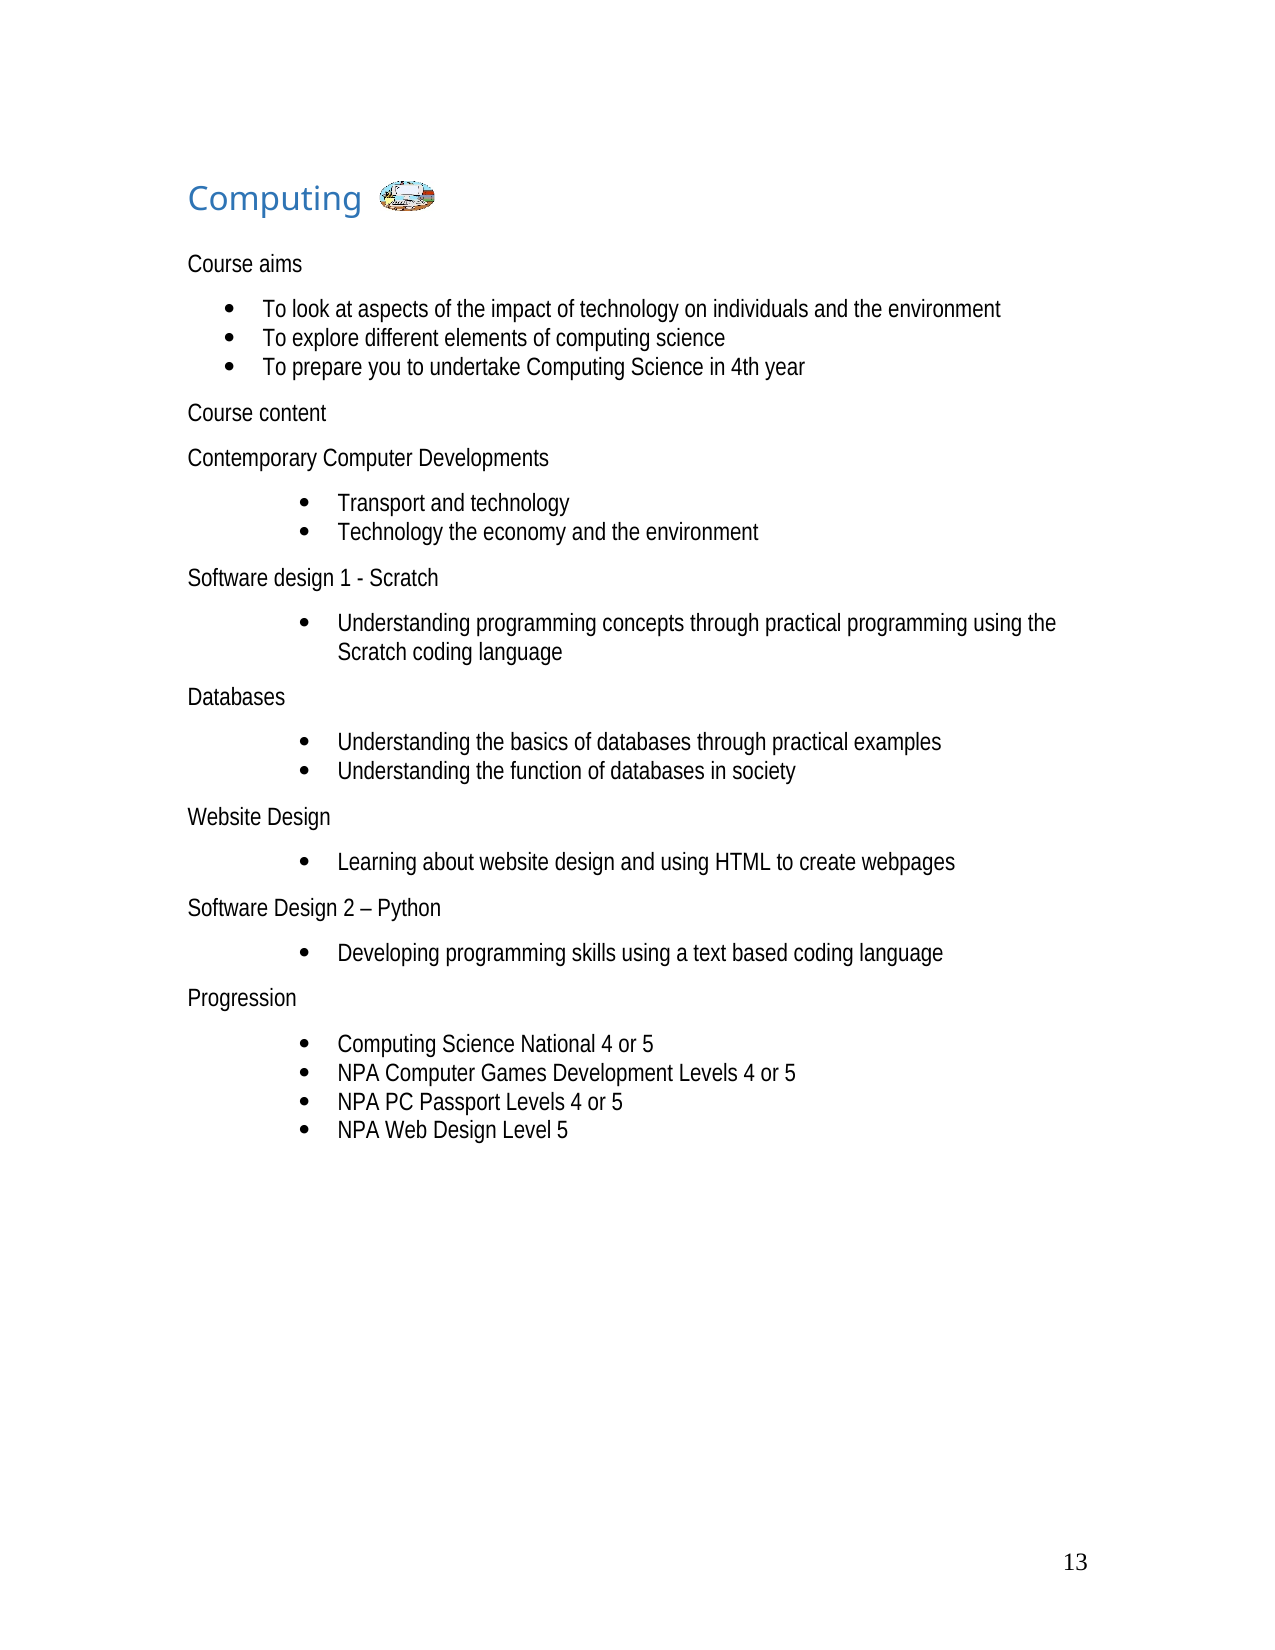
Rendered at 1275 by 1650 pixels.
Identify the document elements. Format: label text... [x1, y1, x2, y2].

text Databases [187, 682, 1088, 711]
list NPA Web Design Level 5 [300, 1115, 1088, 1144]
list To explore different elements of computing science [225, 323, 1088, 352]
text Software design 1 - Scratch [187, 563, 1088, 591]
text Progression [187, 983, 1088, 1012]
list Learning about website design and using HTML to create webpages [300, 847, 1088, 876]
subtitle Computing [187, 175, 1088, 220]
list To prepare you to undertake Computing Science in 4th year [225, 352, 1088, 381]
text Website Design [187, 802, 1088, 830]
list Understanding the basics of databases through practical examples [300, 727, 1088, 756]
text Contemporary Computer Developments [187, 443, 1088, 472]
list Transport and technology [300, 488, 1088, 517]
text Software Design 2 – Python [187, 893, 1088, 921]
list Understanding the function of databases in society [300, 756, 1088, 785]
list NPA Computer Games Development Levels 4 or 5 [300, 1058, 1088, 1086]
list Computing Science National 4 or 5 [300, 1029, 1088, 1058]
text Course content [187, 398, 1088, 426]
list Understanding programming concepts through practical programming using the Scratch coding language [300, 608, 1088, 665]
list NPA PC Passport Levels 4 or 5 [300, 1086, 1088, 1115]
list Developing programming skills using a text based coding language [300, 938, 1088, 967]
picture [379, 181, 435, 211]
list Technology the economy and the environment [300, 517, 1088, 546]
text Course aims [187, 249, 1088, 278]
list To look at aspects of the impact of technology on individuals and the environment [225, 294, 1088, 323]
